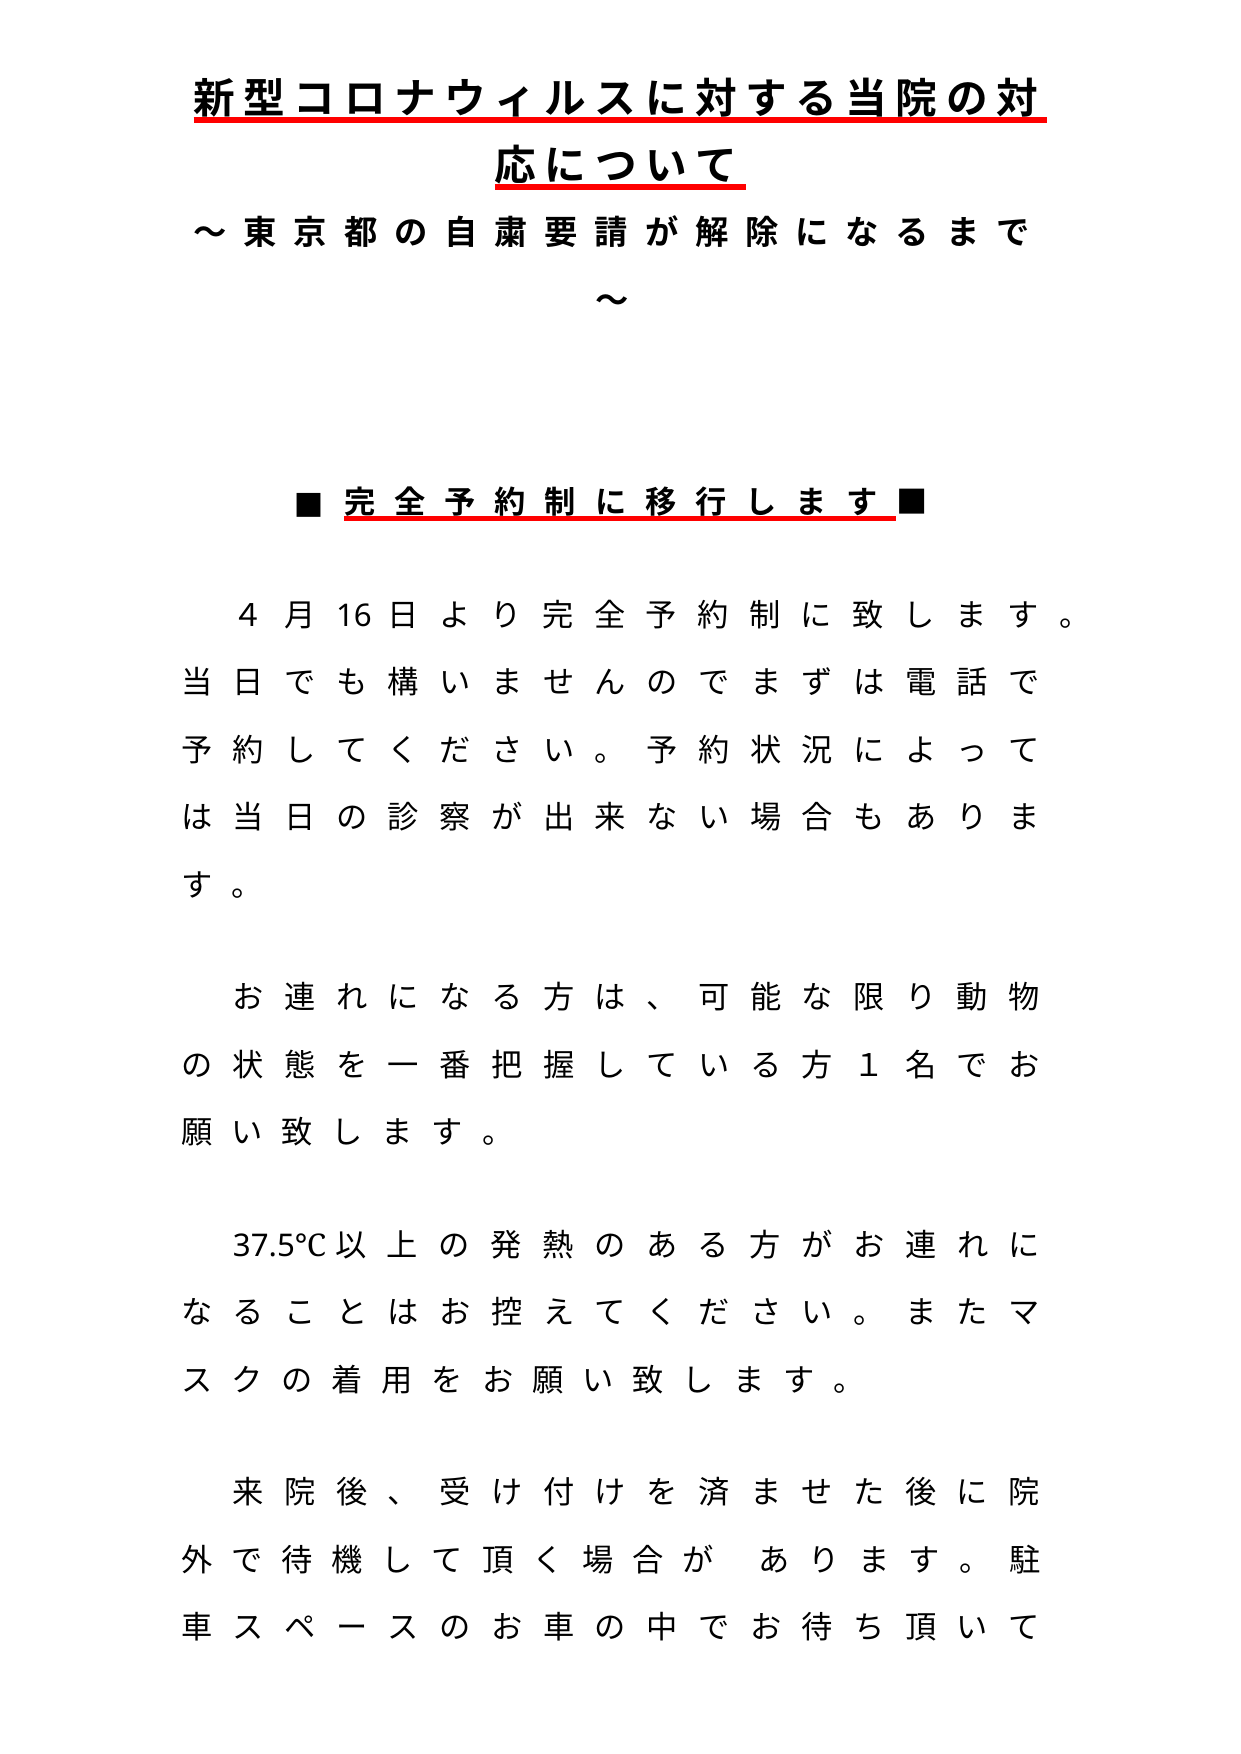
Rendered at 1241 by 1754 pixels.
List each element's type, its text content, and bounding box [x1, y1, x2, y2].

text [181, 1456, 1059, 1659]
text 新型コロナウィルスに対する当院の対応について [181, 61, 1059, 196]
text ■完全予約制に移行します■ [181, 466, 1059, 534]
text 37.5℃以上の発熱のある方がお連れになることはお控えてください。またマスクの着用をお願い致します。 [181, 1209, 1059, 1411]
text お連れになる方は、可能な限り動物の状態を一番把握している方１名でお願い致します。 [181, 961, 1059, 1164]
text ～東京都の自粛要請が解除になるまで～ [181, 196, 1059, 331]
text ４月16日より完全予約制に致します。当日でも構いませんのでまずは電話で予約してください。予約状況によっては当日の診察が出来ない場合もあります。 [181, 579, 1059, 916]
